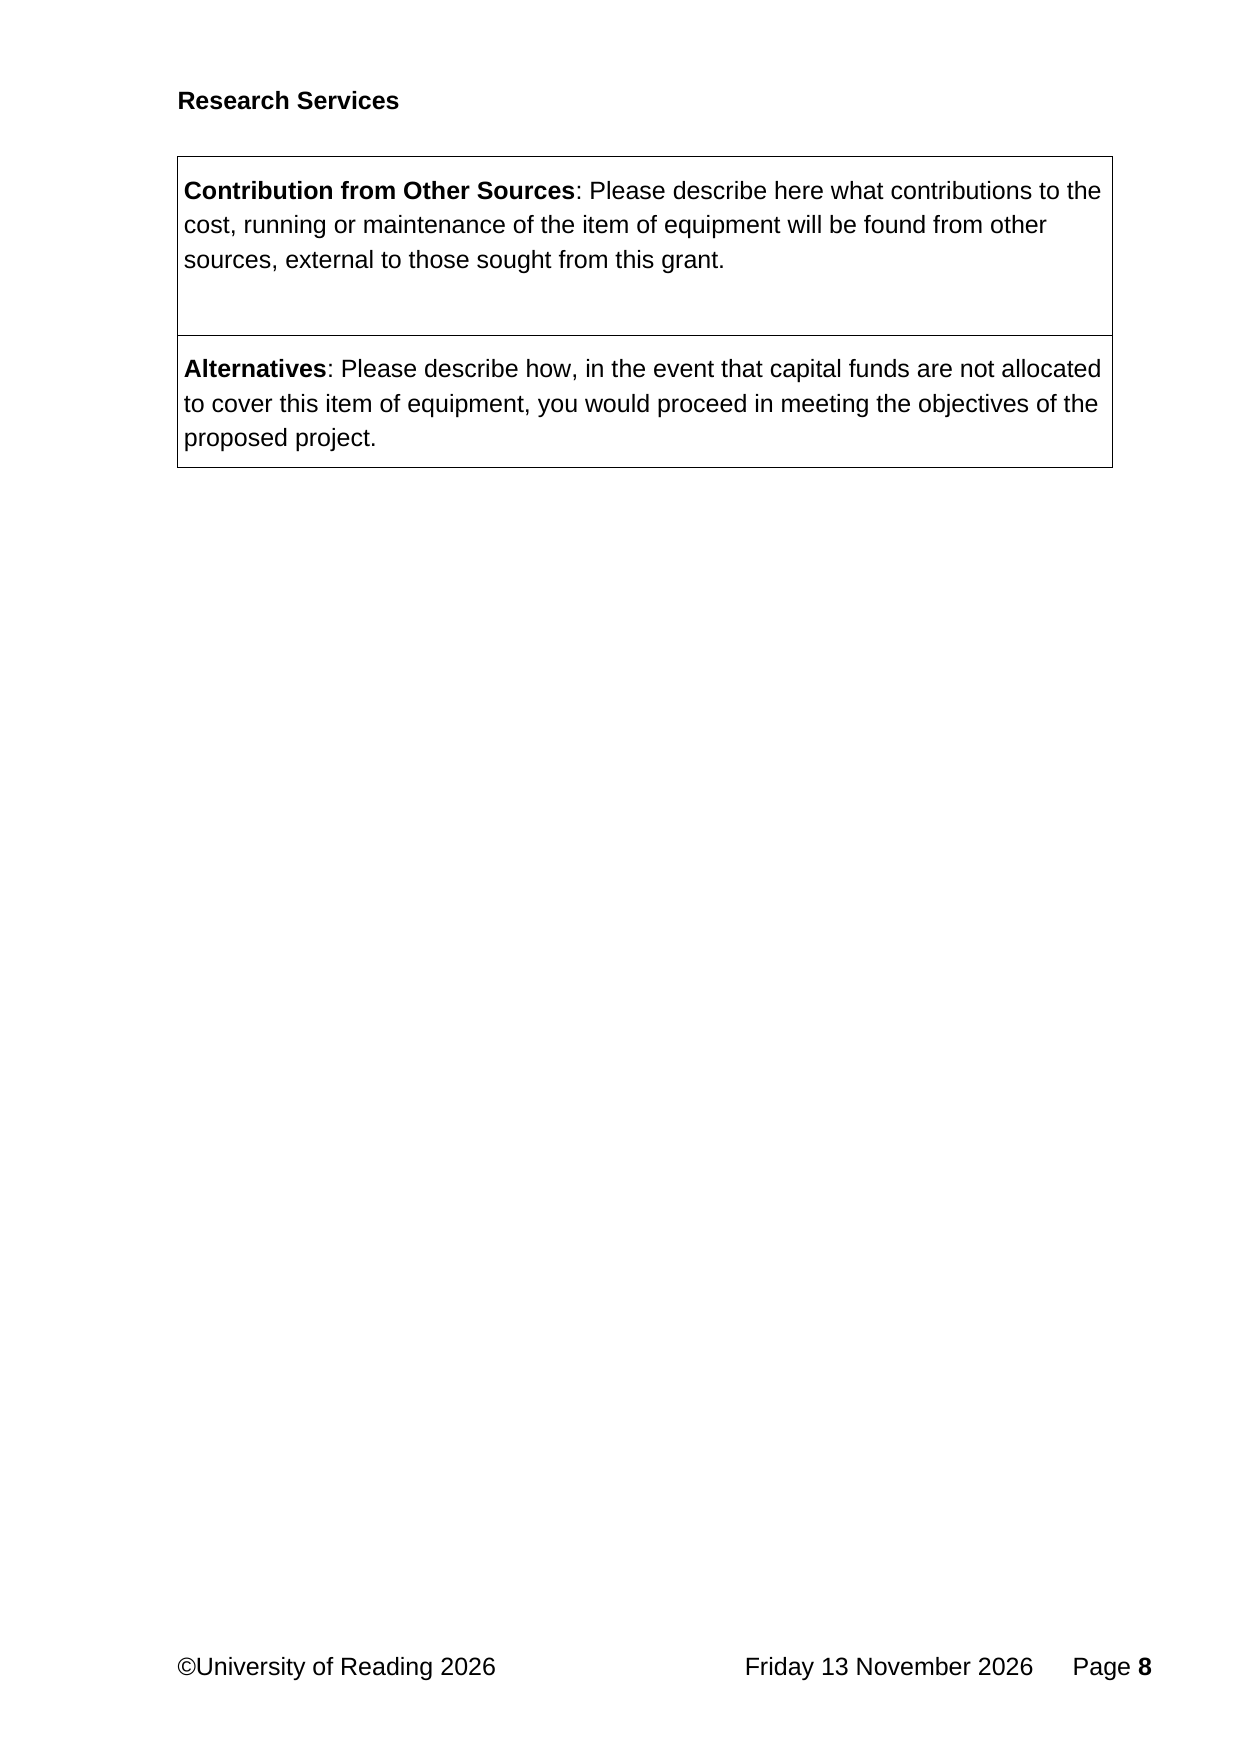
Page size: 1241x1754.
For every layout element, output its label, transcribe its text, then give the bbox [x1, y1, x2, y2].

table_cell Alternatives: Please describe how, in the event that capital funds are not allocated to cover this item of equipment, you would proceed in meeting the objectives of the proposed project. [178, 336, 1112, 467]
table_cell Contribution from Other Sources: Please describe here what contributions to the cost, running or maintenance of the item of equipment will be found from other sources, external to those sought from this grant. [178, 157, 1112, 335]
